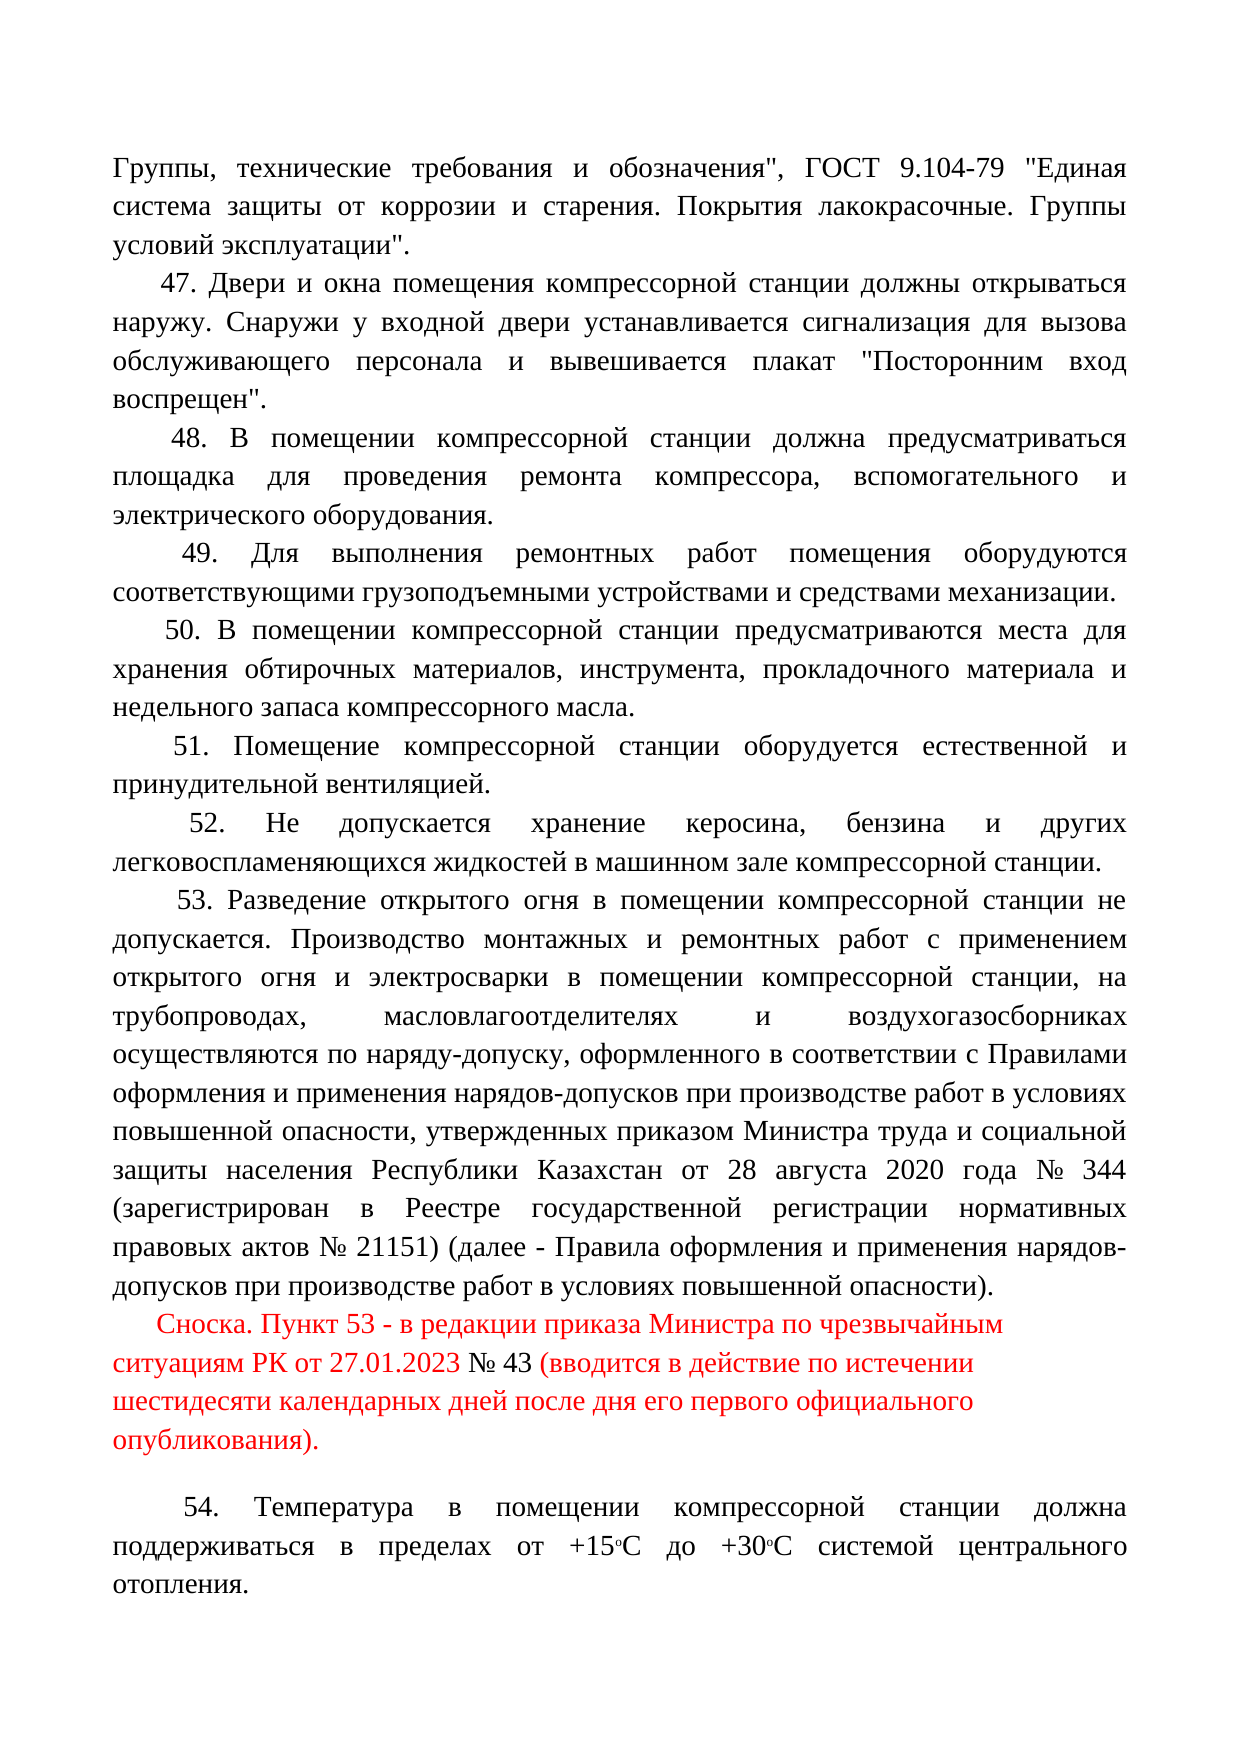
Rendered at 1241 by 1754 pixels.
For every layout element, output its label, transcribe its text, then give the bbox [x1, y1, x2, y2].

text Сноска. Пункт 53 - в редакции приказа Министра по чрезвычайным ситуациям РК от 27.01.2023 № 43 (вводится в действие по истечении шестидесяти календарных дней после дня его первого официального опубликования). [112, 1306, 1128, 1486]
text 48. В помещении компрессорной станции должна предусматриваться площадка для проведения ремонта компрессора, вспомогательного и электрического оборудования. [112, 420, 1128, 530]
text 53. Разведение открытого огня в помещении компрессорной станции не допускается. Производство монтажных и ремонтных работ с применением открытого огня и электросварки в помещении компрессорной станции, на трубопроводах, масловлагоотделителях и воздухогазосборниках осуществляются по наряду-допуску, оформленного в соответствии с Правилами оформления и применения нарядов-допусков при производстве работ в условиях повышенной опасности, утвержденных приказом Министра труда и социальной защиты населения Республики Казахстан от 28 августа 2020 года № 344 (зарегистрирован в Реестре государственной регистрации нормативных правовых актов № 21151) (далее - Правила оформления и применения нарядов-допусков при производстве работ в условиях повышенной опасности). [112, 882, 1128, 1301]
text 50. В помещении компрессорной станции предусматриваются места для хранения обтирочных материалов, инструмента, прокладочного материала и недельного запаса компрессорного масла. [112, 612, 1128, 723]
text 49. Для выполнения ремонтных работ помещения оборудуются соответствующими грузоподъемными устройствами и средствами механизации. [112, 535, 1128, 607]
text 54. Температура в помещении компрессорной станции должна поддерживаться в пределах от +15оС до +30оС системой центрального отопления. [112, 1489, 1128, 1600]
text 52. Не допускается хранение керосина, бензина и других легковоспламеняющихся жидкостей в машинном зале компрессорной станции. [112, 805, 1128, 877]
text 51. Помещение компрессорной станции оборудуется естественной и принудительной вентиляцией. [112, 728, 1128, 800]
text 47. Двери и окна помещения компрессорной станции должны открываться наружу. Снаружи у входной двери устанавливается сигнализация для вызова обслуживающего персонала и вывешивается плакат "Посторонним вход воспрещен". [112, 266, 1128, 415]
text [112, 150, 1128, 261]
